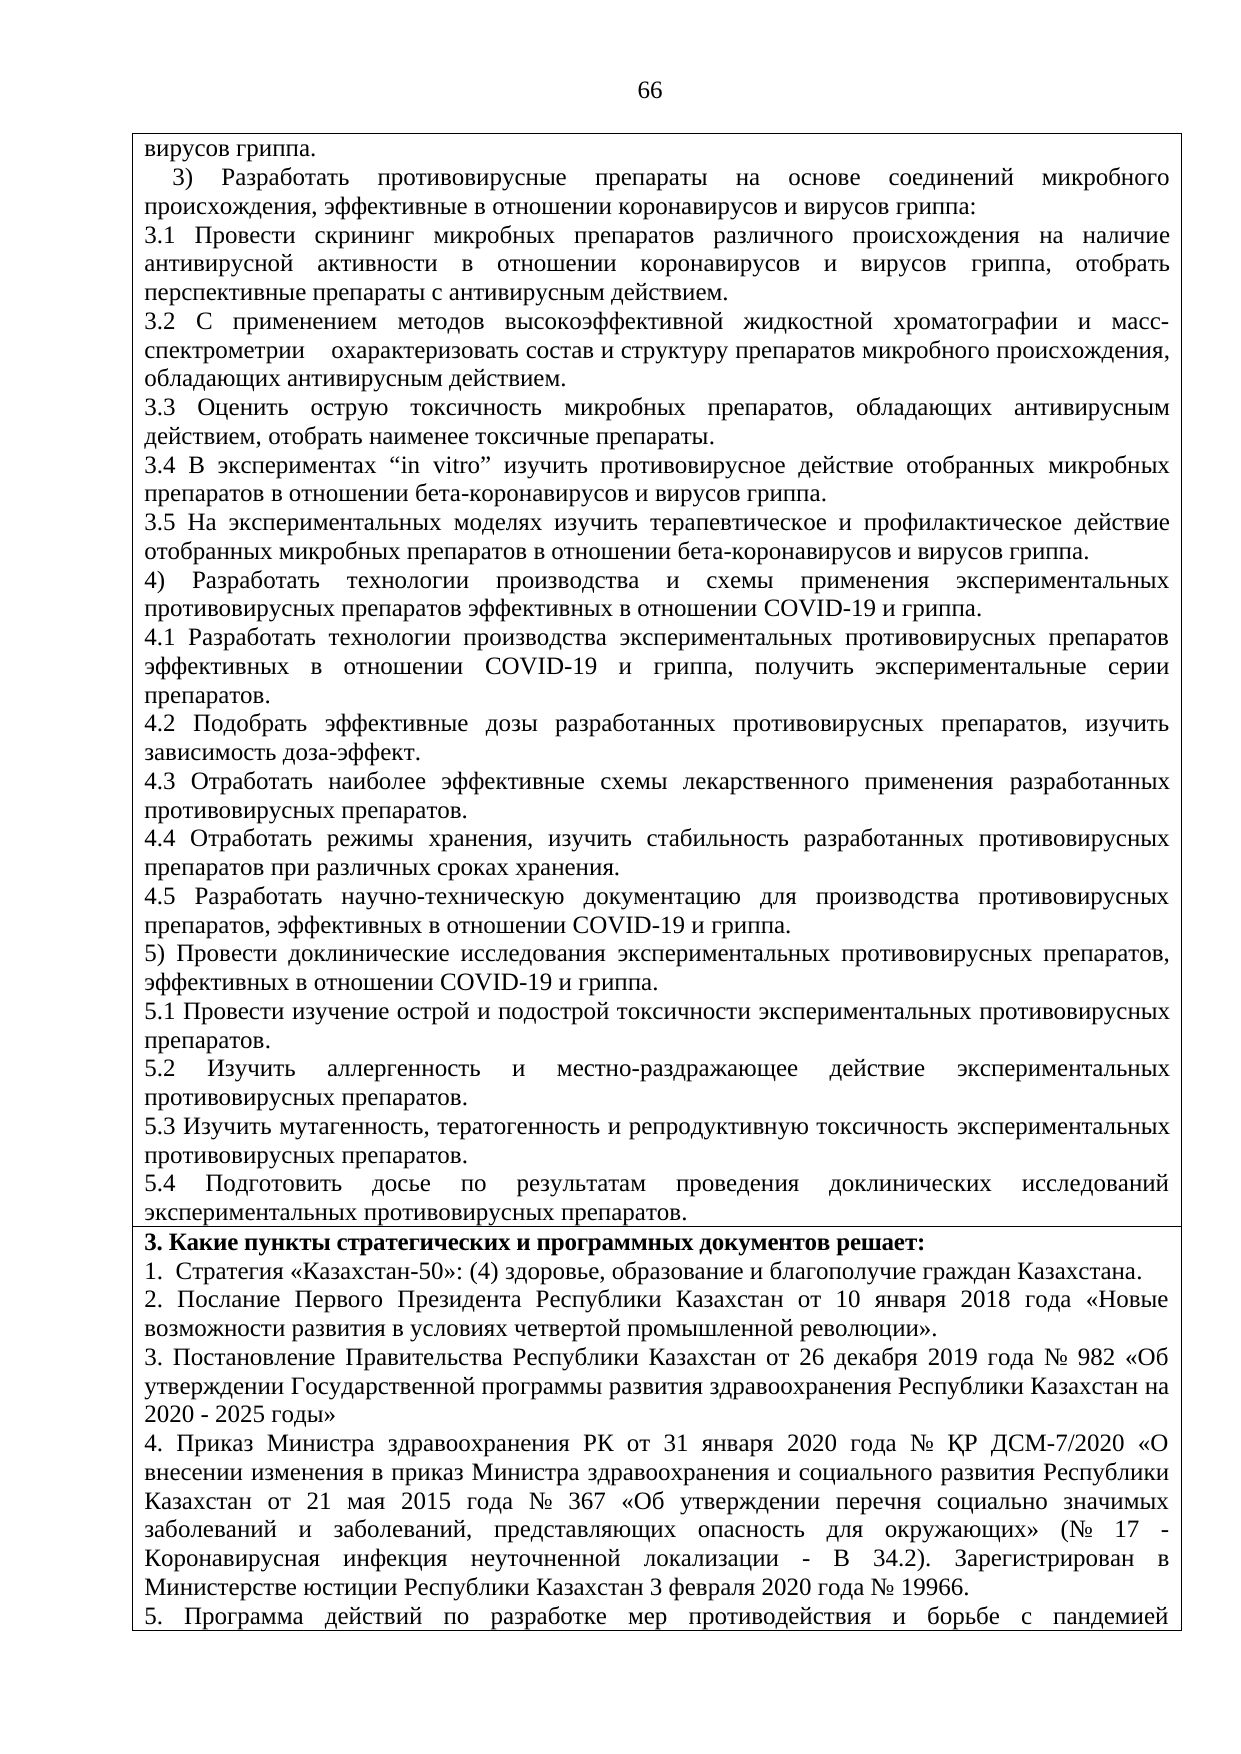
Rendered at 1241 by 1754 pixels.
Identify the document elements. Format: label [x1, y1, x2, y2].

table_cell [133, 134, 1181, 1226]
table_cell [133, 1227, 1181, 1629]
